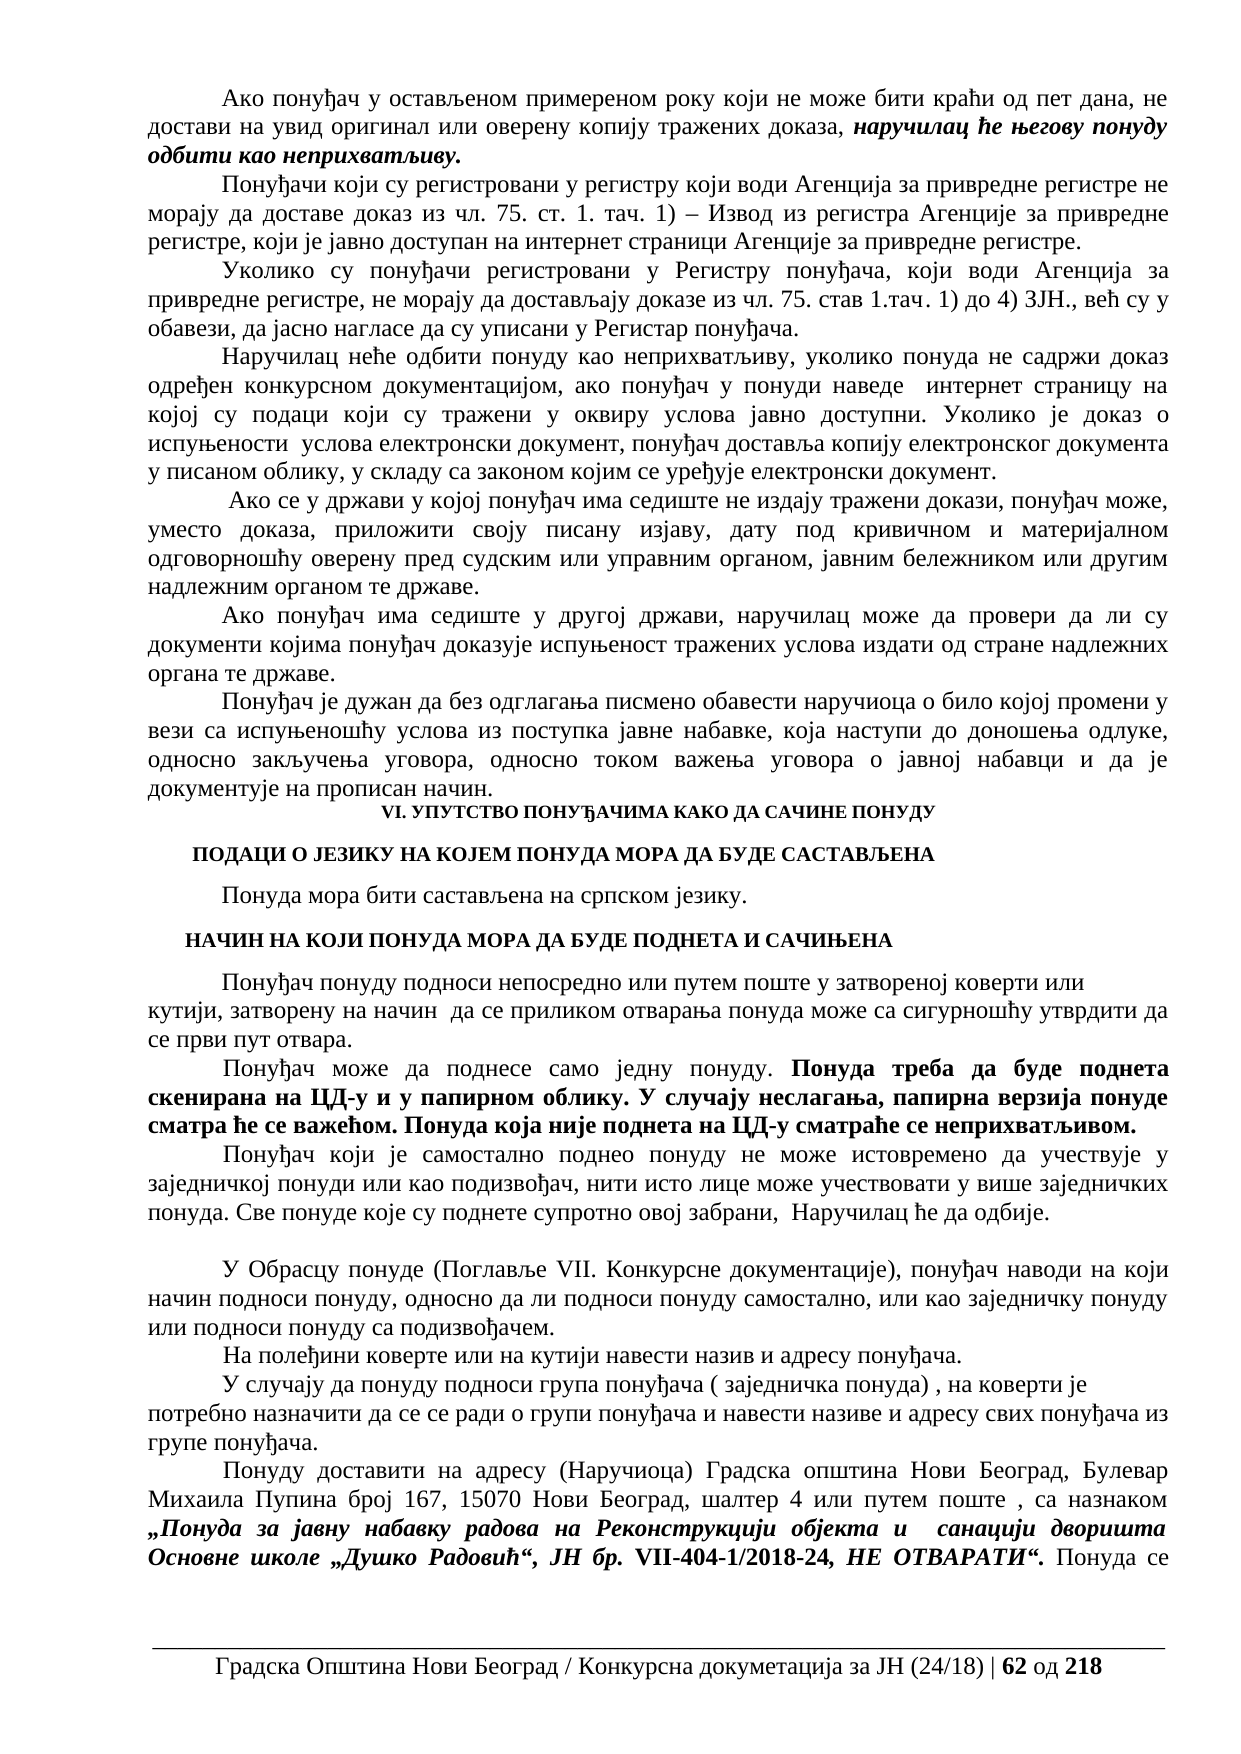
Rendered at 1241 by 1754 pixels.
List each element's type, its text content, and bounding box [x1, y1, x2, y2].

text Ако се у држави у којој понуђач има седиште не издају тражени докази, понуђач може, уместо доказа, приложити своју писану изјаву, дату под кривичном и материјалном одговорношћу оверену пред судским или управним органом, јавним бележником или другим надлежним органом те државе. [148, 485, 1169, 600]
text Понуђачи који су регистровани у регистру који води Агенција за привредне регистре не морају да доставе доказ из чл. 75. ст. 1. тач. 1) – Извод из регистра Агенције за привредне регистре, који је јавно доступан на интернет страници Агенције за привредне регистре. [148, 169, 1169, 255]
text На полеђини коверте или на кутији навести назив и адресу понуђача. [185, 1340, 1169, 1369]
text Уколико су понуђачи регистровани у Регистру понуђача, који води Агенција за привредне регистре, не морају да достављају доказе из чл. 75. став 1.тач. 1) до 4) ЗЈН., већ су у обавези, да јасно нагласе да су уписани у Регистар понуђача. [148, 255, 1169, 341]
subtitle VI. УПУТСТВО ПОНУЂАЧИМА КАКО ДА САЧИНЕ ПОНУДУ [148, 801, 1169, 823]
text Понуда мора бити састављена на српском језику. [185, 880, 1169, 909]
text Понуђач који је самостално поднео понуду не може истовремено да учествује у заједничкој понуди или као подизвођач, нити исто лице може учествовати у више заједничких понуда. Све понуде које су поднете супротно овој забрани, Наручилац ће да одбије. [148, 1139, 1169, 1225]
text Понуђач понуду подноси непосредно или путем поште у затвореној коверти или [185, 967, 1169, 995]
text Ако понуђач има седиште у другој држави, наручилац може да провери да ли су документи којима понуђач доказује испуњеност тражених услова издати од стране надлежних органа те државе. [148, 600, 1169, 686]
subtitle ПОДАЦИ О ЈЕЗИКУ НА КОЈЕМ ПОНУДА МОРА ДА БУДЕ САСТАВЉЕНА [192, 842, 1169, 866]
text Понуђач је дужан да без одглагања писмено обавести наручиоца о било којој промени у вези са испуњеношћу услова из поступка јавне набавке, која наступи до доношења одлуке, односно закључења уговора, односно током важења уговора о јавној набавци и да је документује на прописан начин. [148, 686, 1169, 801]
text У Обрасцу понуде (Поглавље VII. Конкурсне документације), понуђач наводи на који начин подноси понуду, односно да ли подноси понуду самостално, или као заједничку понуду или подноси понуду са подизвођачем. [148, 1254, 1169, 1340]
text У случају да понуду подноси група понуђача ( заједничка понуда) , на коверти је [221, 1369, 1169, 1398]
text кутији, затворену на начин да се приликом отварања понуда може са сигурношћу утврдити да се први пут отвара. [148, 995, 1169, 1053]
text Ако понуђач у остављеном примереном року који не може бити краћи од пет дана, не достави на увид оригинал или оверену копију тражених доказа, наручилац ће његову понуду одбити као неприхватљиву. [148, 83, 1169, 169]
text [148, 1455, 1169, 1570]
text Наручилац неће одбити понуду као неприхватљиву, уколико понуда не садржи доказ одређен конкурсном документацијом, ако понуђач у понуди наведе интернет страницу на којој су подаци који су тражени у оквиру услова јавно доступни. Уколико је доказ о испуњености услова електронски документ, понуђач доставља копију електронског документа у писаном облику, у складу са законом којим се уређује електронски документ. [148, 341, 1169, 485]
text Понуђач може да поднесе само једну понуду. Понуда треба да буде поднета скенирана на ЦД-у и у папирном облику. У случају неслагања, папирна верзија понуде сматра ће се важећом. Понуда која није поднета на ЦД-у сматраће се неприхватљивом. [148, 1053, 1169, 1139]
subtitle НАЧИН НА КОЈИ ПОНУДА МОРА ДА БУДЕ ПОДНЕТА И САЧИЊЕНА [185, 928, 1169, 952]
text потребно назначити да се се ради о групи понуђача и навести називе и адресу свих понуђача из групе понуђача. [148, 1398, 1169, 1455]
